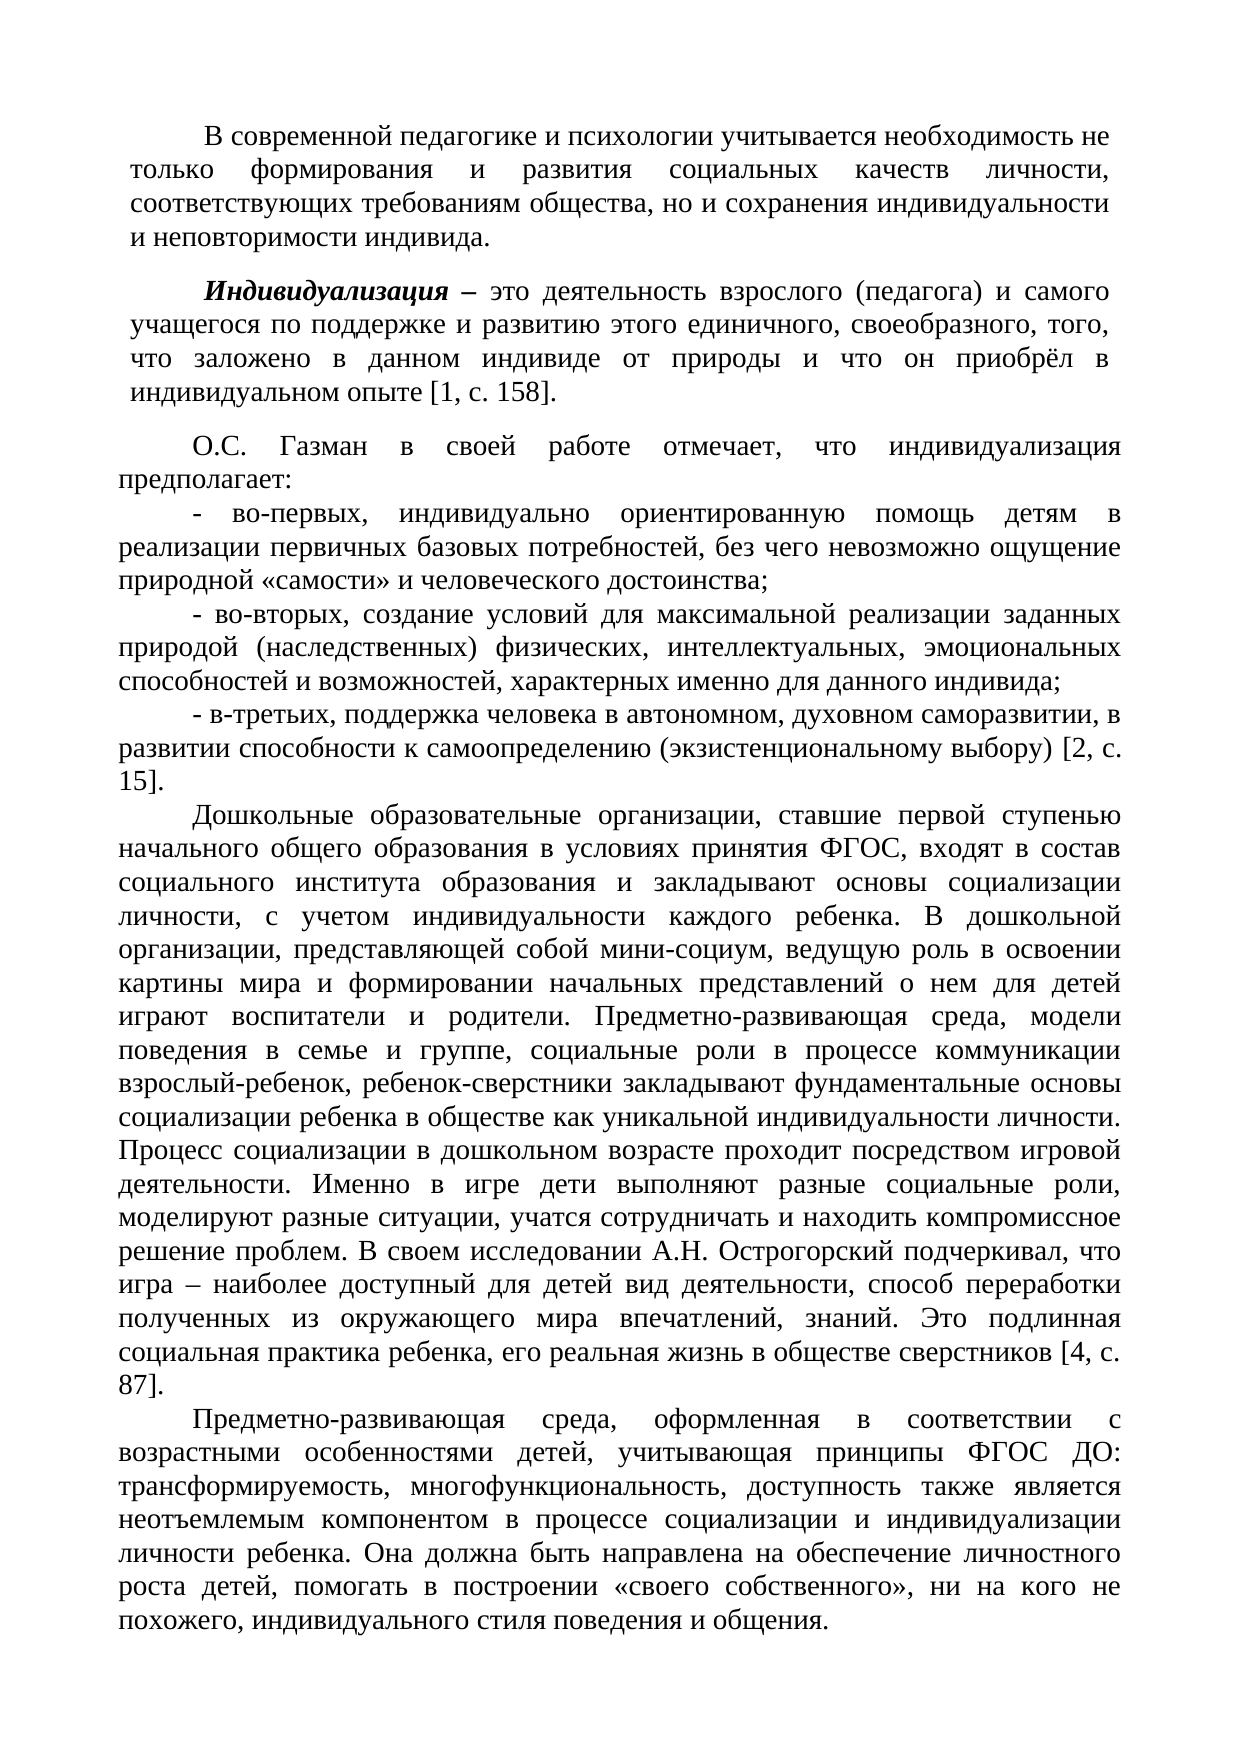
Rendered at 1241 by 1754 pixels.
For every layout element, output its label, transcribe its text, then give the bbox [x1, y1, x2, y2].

text - в-третьих, поддержка человека в автономном, духовном саморазвитии, в развитии способности к самоопределению (экзистенциональному выбору) [2, с. 15]. [118, 696, 1122, 797]
text - во-первых, индивидуально ориентированную помощь детям в реализации первичных базовых потребностей, без чего невозможно ощущение природной «самости» и человеческого достоинства; [118, 495, 1122, 596]
text О.С. Газман в своей работе отмечает, что индивидуализация предполагает: [118, 428, 1122, 495]
text - во-вторых, создание условий для максимальной реализации заданных природой (наследственных) физических, интеллектуальных, эмоциональных способностей и возможностей, характерных именно для данного индивида; [118, 596, 1122, 696]
text В современной педагогике и психологии учитывается необходимость не только формирования и развития социальных качеств личности, соответствующих требованиям общества, но и сохранения индивидуальности и неповторимости индивида. [130, 118, 1110, 252]
text Дошкольные образовательные организации, ставшие первой ступенью начального общего образования в условиях принятия ФГОС, входят в состав социального института образования и закладывают основы социализации личности, с учетом индивидуальности каждого ребенка. В дошкольной организации, представляющей собой мини-социум, ведущую роль в освоении картины мира и формировании начальных представлений о нем для детей играют воспитатели и родители. Предметно-развивающая среда, модели поведения в семье и группе, социальные роли в процессе коммуникации взрослый-ребенок, ребенок-сверстники закладывают фундаментальные основы социализации ребенка в обществе как уникальной индивидуальности личности. Процесс социализации в дошкольном возрасте проходит посредством игровой деятельности. Именно в игре дети выполняют разные социальные роли, моделируют разные ситуации, учатся сотрудничать и находить компромиссное решение проблем. В своем исследовании А.Н. Острогорский подчеркивал, что игра – наиболее доступный для детей вид деятельности, способ переработки полученных из окружающего мира впечатлений, знаний. Это подлинная социальная практика ребенка, его реальная жизнь в обществе сверстников [4, с. 87]. [118, 797, 1122, 1401]
text Индивидуализация – это деятельность взрослого (педагога) и самого учащегося по поддержке и развитию этого единичного, своеобразного, того, что заложено в данном индивиде от природы и что он приобрёл в индивидуальном опыте [1, с. 158]. [130, 273, 1110, 407]
text Предметно-развивающая среда, оформленная в соответствии с возрастными особенностями детей, учитывающая принципы ФГОС ДО: трансформируемость, многофункциональность, доступность также является неотъемлемым компонентом в процессе социализации и индивидуализации личности ребенка. Она должна быть направлена на обеспечение личностного роста детей, помогать в построении «своего собственного», ни на кого не похожего, индивидуального стиля поведения и общения. [118, 1401, 1122, 1636]
